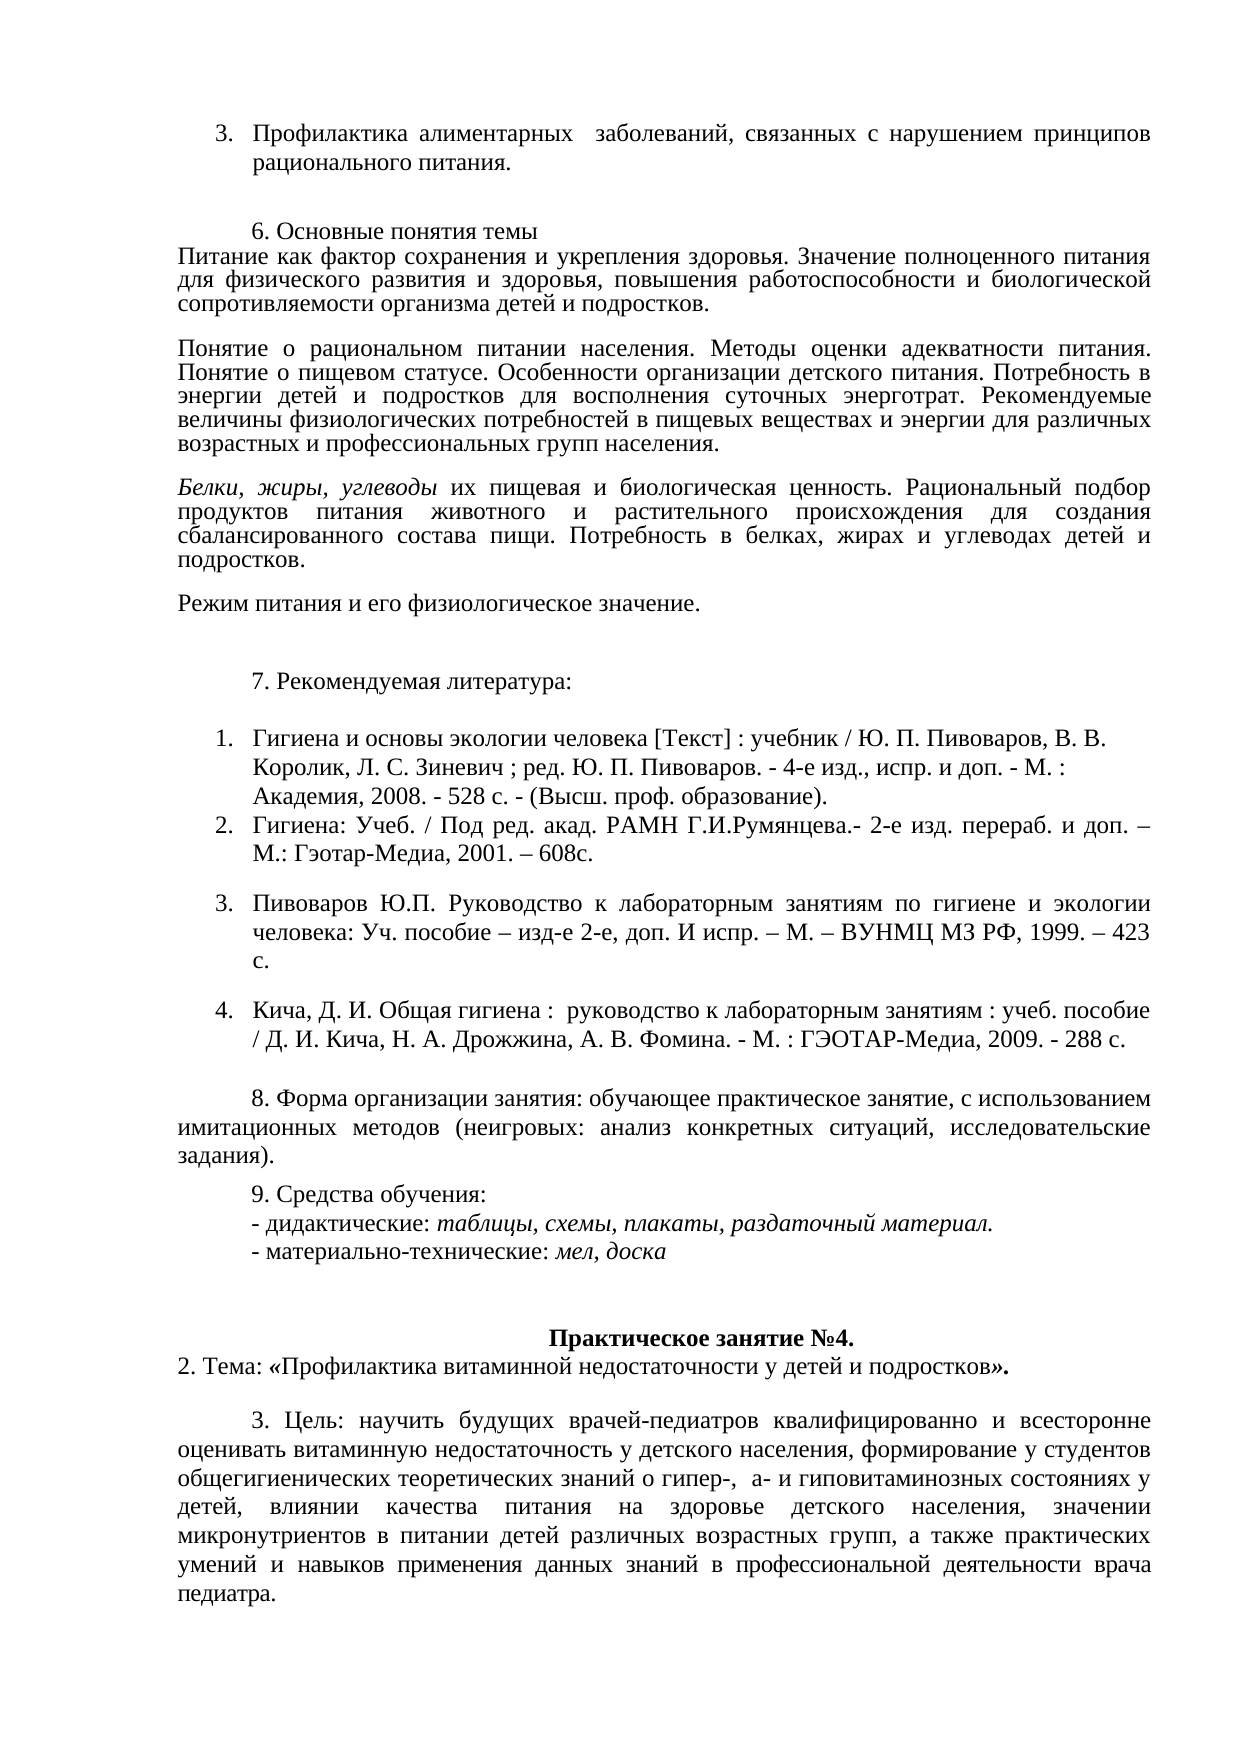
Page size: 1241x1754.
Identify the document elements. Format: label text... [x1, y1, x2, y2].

text 6. Основные понятия темы [177, 216, 1152, 245]
text 8. Форма организации занятия: обучающее практическое занятие, с использованием имитационных методов (неигровых: анализ конкретных ситуаций, исследовательские задания). [177, 1083, 1152, 1169]
list Гигиена и основы экологии человека [Текст] : учебник / Ю. П. Пивоваров, В. В. Королик, Л. С. Зиневич ; ред. Ю. П. Пивоваров. - 4-е изд., испр. и доп. - М. : Академия, 2008. - 528 с. - (Высш. проф. образование). [215, 723, 1152, 810]
text - материально-технические: мел, доска [177, 1236, 1152, 1265]
text 3. Цель: научить будущих врачей-педиатров квалифицированно и всесторонне оценивать витаминную недостаточность у детского населения, формирование у студентов общегигиенических теоретических знаний о гипер-, а- и гиповитаминозных состояниях у детей, влиянии качества питания на здоровье детского населения, значении микронутриентов в питании детей различных возрастных групп, а также практических умений и навыков применения данных знаний в профессиональной деятельности врача педиатра. [177, 1405, 1152, 1606]
text 2. Тема: «Профилактика витаминной недостаточности у детей и подростков». [177, 1351, 1152, 1380]
list Пивоваров Ю.П. Руководство к лабораторным занятиям по гигиене и экологии человека: Уч. пособие – изд-е 2-е, доп. И испр. – М. – ВУНМЦ МЗ РФ, 1999. – 423 с. [215, 888, 1152, 974]
list Профилактика алиментарных заболеваний, связанных с нарушением принципов рационального питания. [215, 118, 1152, 176]
text - дидактические: таблицы, схемы, плакаты, раздаточный материал. [177, 1208, 1152, 1236]
text 7. Рекомендуемая литература: [177, 666, 1152, 695]
text Питание как фактор сохранения и укрепления здоровья. Значение полноценного питания для физического развития и здоровья, повышения работоспособности и биологической сопротивляемости организма детей и подростков. [177, 245, 1152, 316]
text Белки, жиры, углеводы их пищевая и биологическая ценность. Рациональный подбор продуктов питания животного и растительного происхождения для создания сбалансированного состава пищи. Потребность в белках, жирах и углеводах детей и подростков. [177, 477, 1152, 572]
text Режим питания и его физиологическое значение. [177, 593, 1152, 616]
list Кича, Д. И. Общая гигиена : руководство к лабораторным занятиям : учеб. пособие / Д. И. Кича, Н. А. Дрожжина, А. В. Фомина. - М. : ГЭОТАР-Медиа, 2009. - 288 с. [215, 995, 1152, 1053]
text Понятие о рациональном питании населения. Методы оценки адекватности питания. Понятие о пищевом статусе. Особенности организации детского питания. Потребность в энергии детей и подростков для восполнения суточных энерготрат. Рекомендуемые величины физиологических потребностей в пищевых веществах и энергии для различных возрастных и профессиональных групп населения. [177, 337, 1152, 456]
text 9. Средства обучения: [177, 1179, 1152, 1208]
text Практическое занятие №4. [177, 1323, 1152, 1351]
list Гигиена: Учеб. / Под ред. акад. РАМН Г.И.Румянцева.- 2-е изд. перераб. и доп. – М.: Гэотар-Медиа, 2001. – 608с. [215, 810, 1152, 867]
